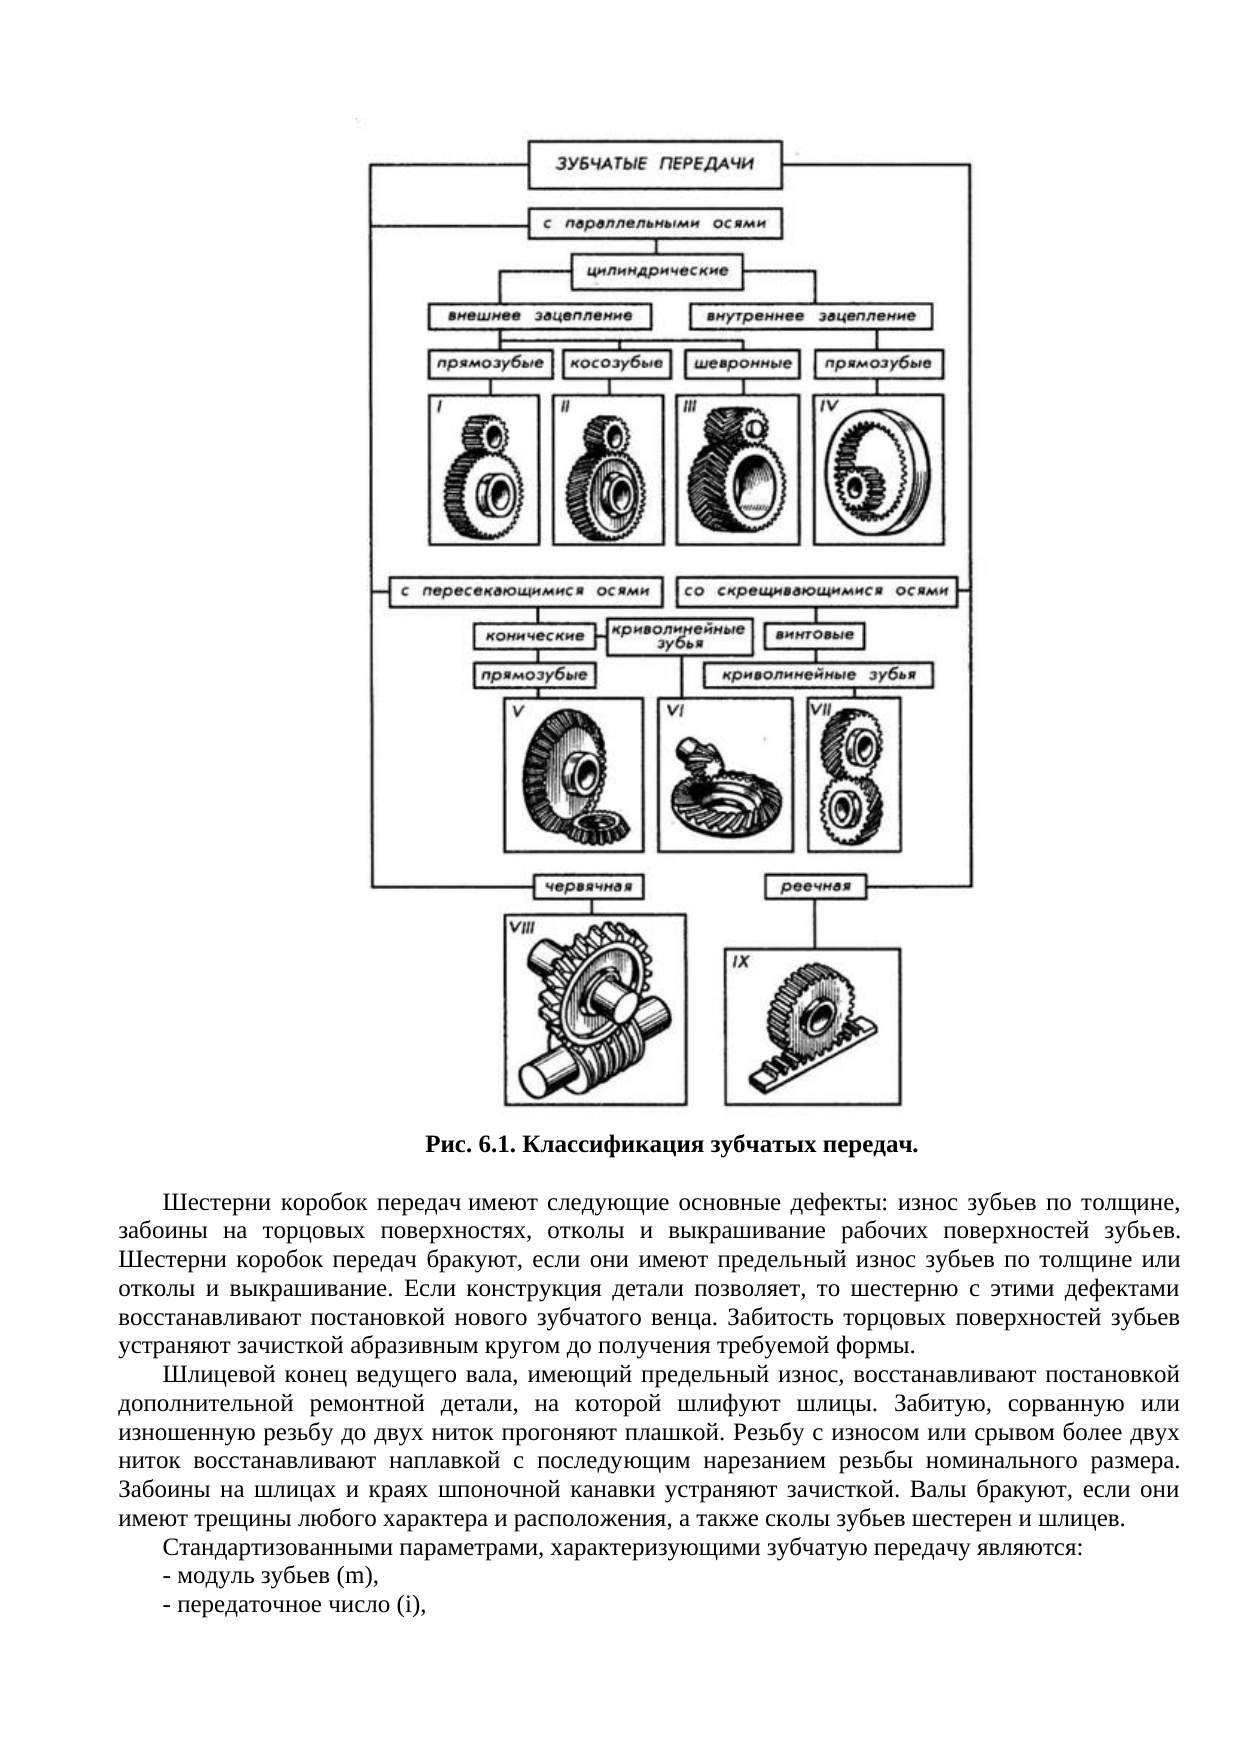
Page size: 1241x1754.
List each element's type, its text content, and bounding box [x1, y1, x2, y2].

text - модуль зубьев (m), [118, 1561, 1181, 1589]
text Стандартизованными параметрами, характеризующими зубчатую передачу являются: [118, 1532, 1181, 1561]
picture [355, 118, 989, 1130]
text Шестерни коробок передач имеют следующие основные дефекты: износ зубьев по толщине, забоины на торцовых поверхностях, отколы и выкрашивание рабочих поверхностей зубьев. Шестерни коробок передач бракуют, если они имеют предельный износ зубьев по толщине или отколы и выкрашивание. Если конструкция детали позволяет, то шестерню с этими дефектами восстанавливают постановкой нового зубчатого венца. Забитость торцовых поверхностей зубьев устраняют зачисткой абразивным кругом до получения требуемой формы. [118, 1187, 1181, 1359]
text Рис. 6.1. Классификация зубчатых передач. [118, 1129, 1181, 1158]
text Шлицевой конец ведущего вала, имеющий предельный износ, восстанавливают постановкой дополнительной ремонтной детали, на которой шлифуют шлицы. Забитую, сорванную или изношенную резьбу до двух ниток прогоняют плашкой. Резьбу с износом или срывом более двух ниток восстанавливают наплавкой с последующим нарезанием резьбы номинального размера. Забоины на шлицах и краях шпоночной канавки устраняют зачисткой. Валы бракуют, если они имеют трещины любого характера и расположения, а также сколы зубьев шестерен и шлицев. [118, 1359, 1181, 1532]
text - передаточное число (i), [118, 1589, 1181, 1618]
